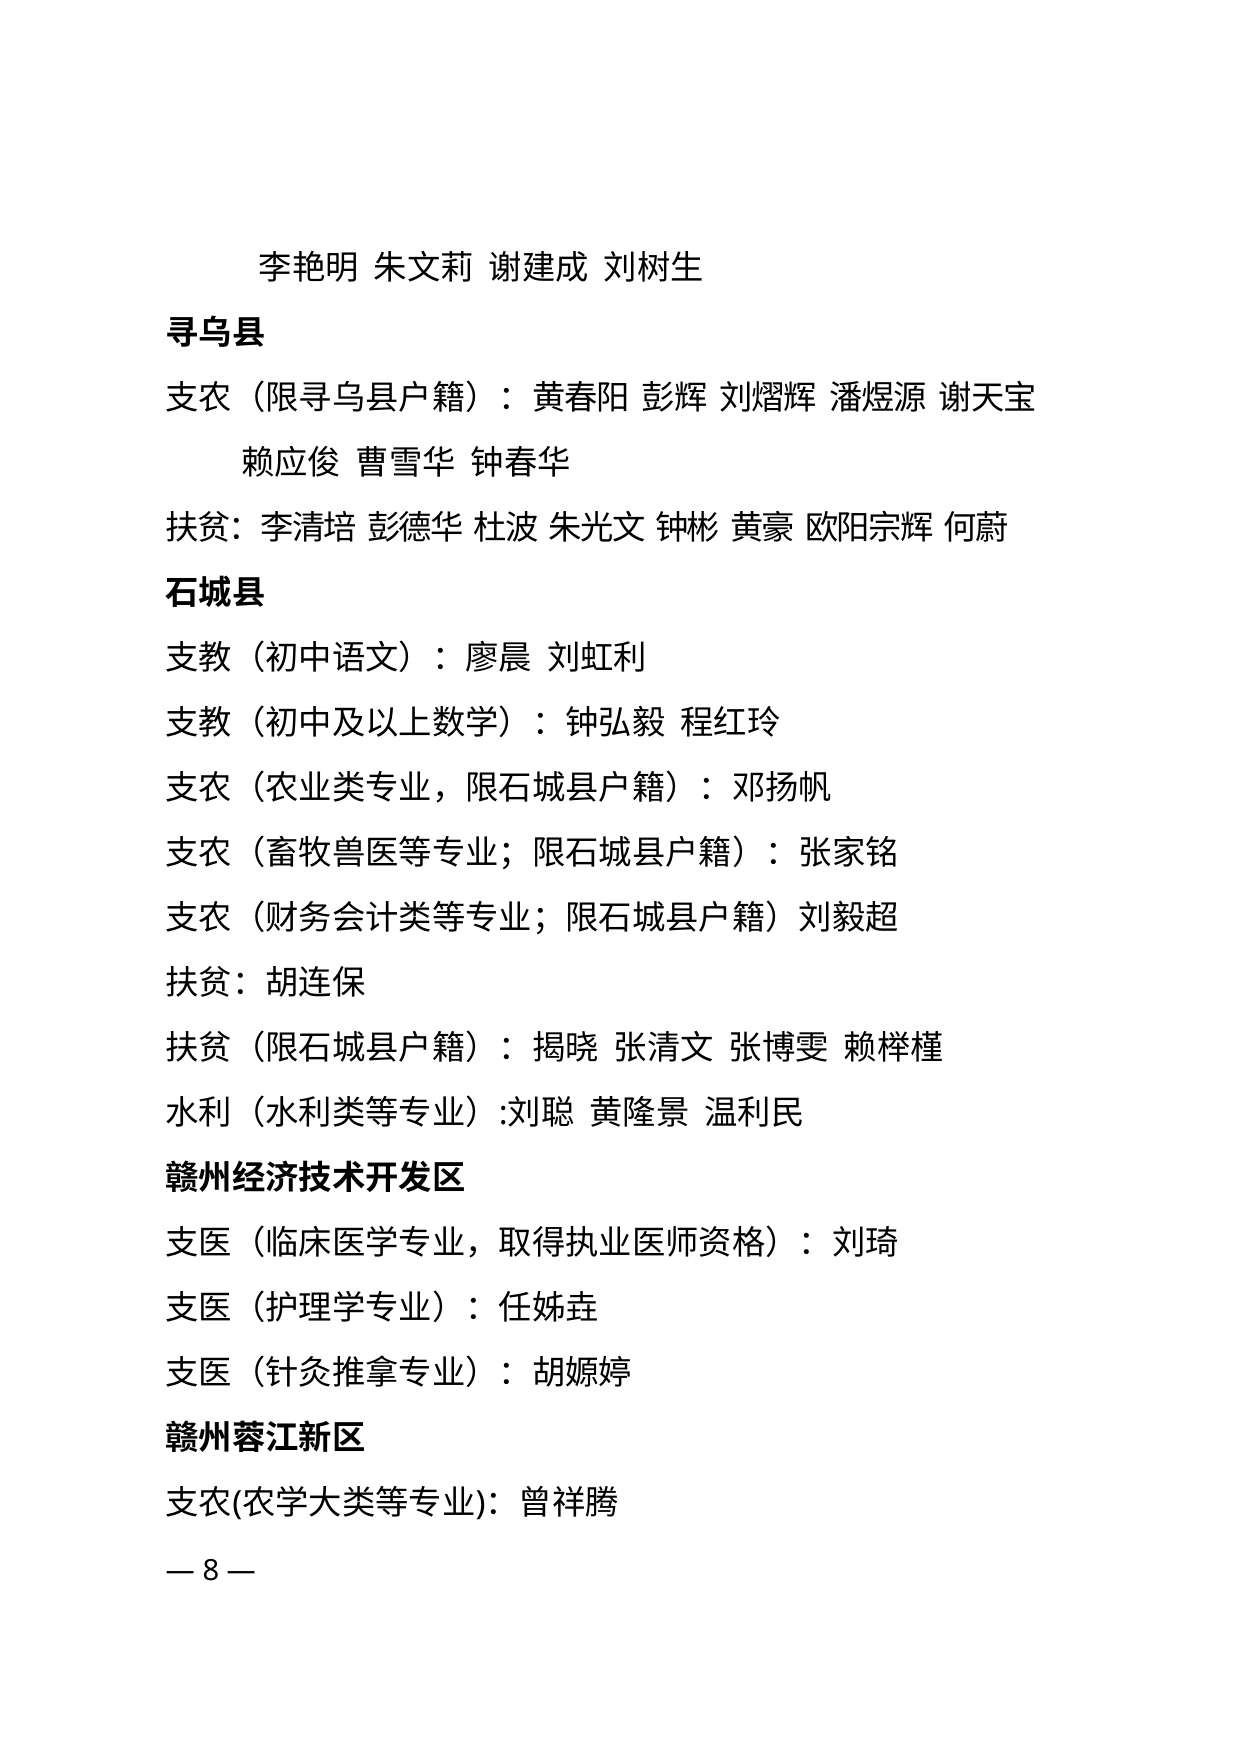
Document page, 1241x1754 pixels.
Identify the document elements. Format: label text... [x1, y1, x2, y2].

text 支农（限寻乌县户籍）：黄春阳 彭辉 刘熠辉 潘煜源 谢天宝 [165, 363, 1087, 428]
text 李艳明 朱文莉 谢建成 刘树生 [259, 233, 1087, 298]
text 石城县 [165, 558, 1087, 623]
text 赣州经济技术开发区 [165, 1143, 1087, 1208]
text 支医（针灸推拿专业）：胡嫄婷 [165, 1338, 1087, 1403]
text 扶贫（限石城县户籍）：揭晓 张清文 张博雯 赖榉槿 [165, 1013, 1087, 1078]
text 支农（畜牧兽医等专业；限石城县户籍）：张家铭 [165, 818, 1087, 883]
text 扶贫：李清培 彭德华 杜波 朱光文 钟彬 黄豪 欧阳宗辉 何蔚 [165, 493, 1087, 558]
text 支医（临床医学专业，取得执业医师资格）：刘琦 [165, 1208, 1087, 1273]
text 支教（初中语文）：廖晨 刘虹利 [165, 623, 1087, 688]
text 扶贫：胡连保 [165, 948, 1087, 1013]
text 支教（初中及以上数学）：钟弘毅 程红玲 [165, 688, 1087, 753]
text 寻乌县 [165, 298, 1087, 363]
text 支农（财务会计类等专业；限石城县户籍）刘毅超 [165, 883, 1087, 948]
text 支农(农学大类等专业)：曾祥腾 [165, 1468, 1087, 1533]
text 水利（水利类等专业）:刘聪 黄隆景 温利民 [165, 1078, 1087, 1143]
text 赣州蓉江新区 [165, 1403, 1087, 1468]
text 支医（护理学专业）：任姊垚 [165, 1273, 1087, 1338]
text 赖应俊 曹雪华 钟春华 [165, 428, 1087, 493]
text 支农（农业类专业，限石城县户籍）：邓扬帆 [165, 753, 1087, 818]
